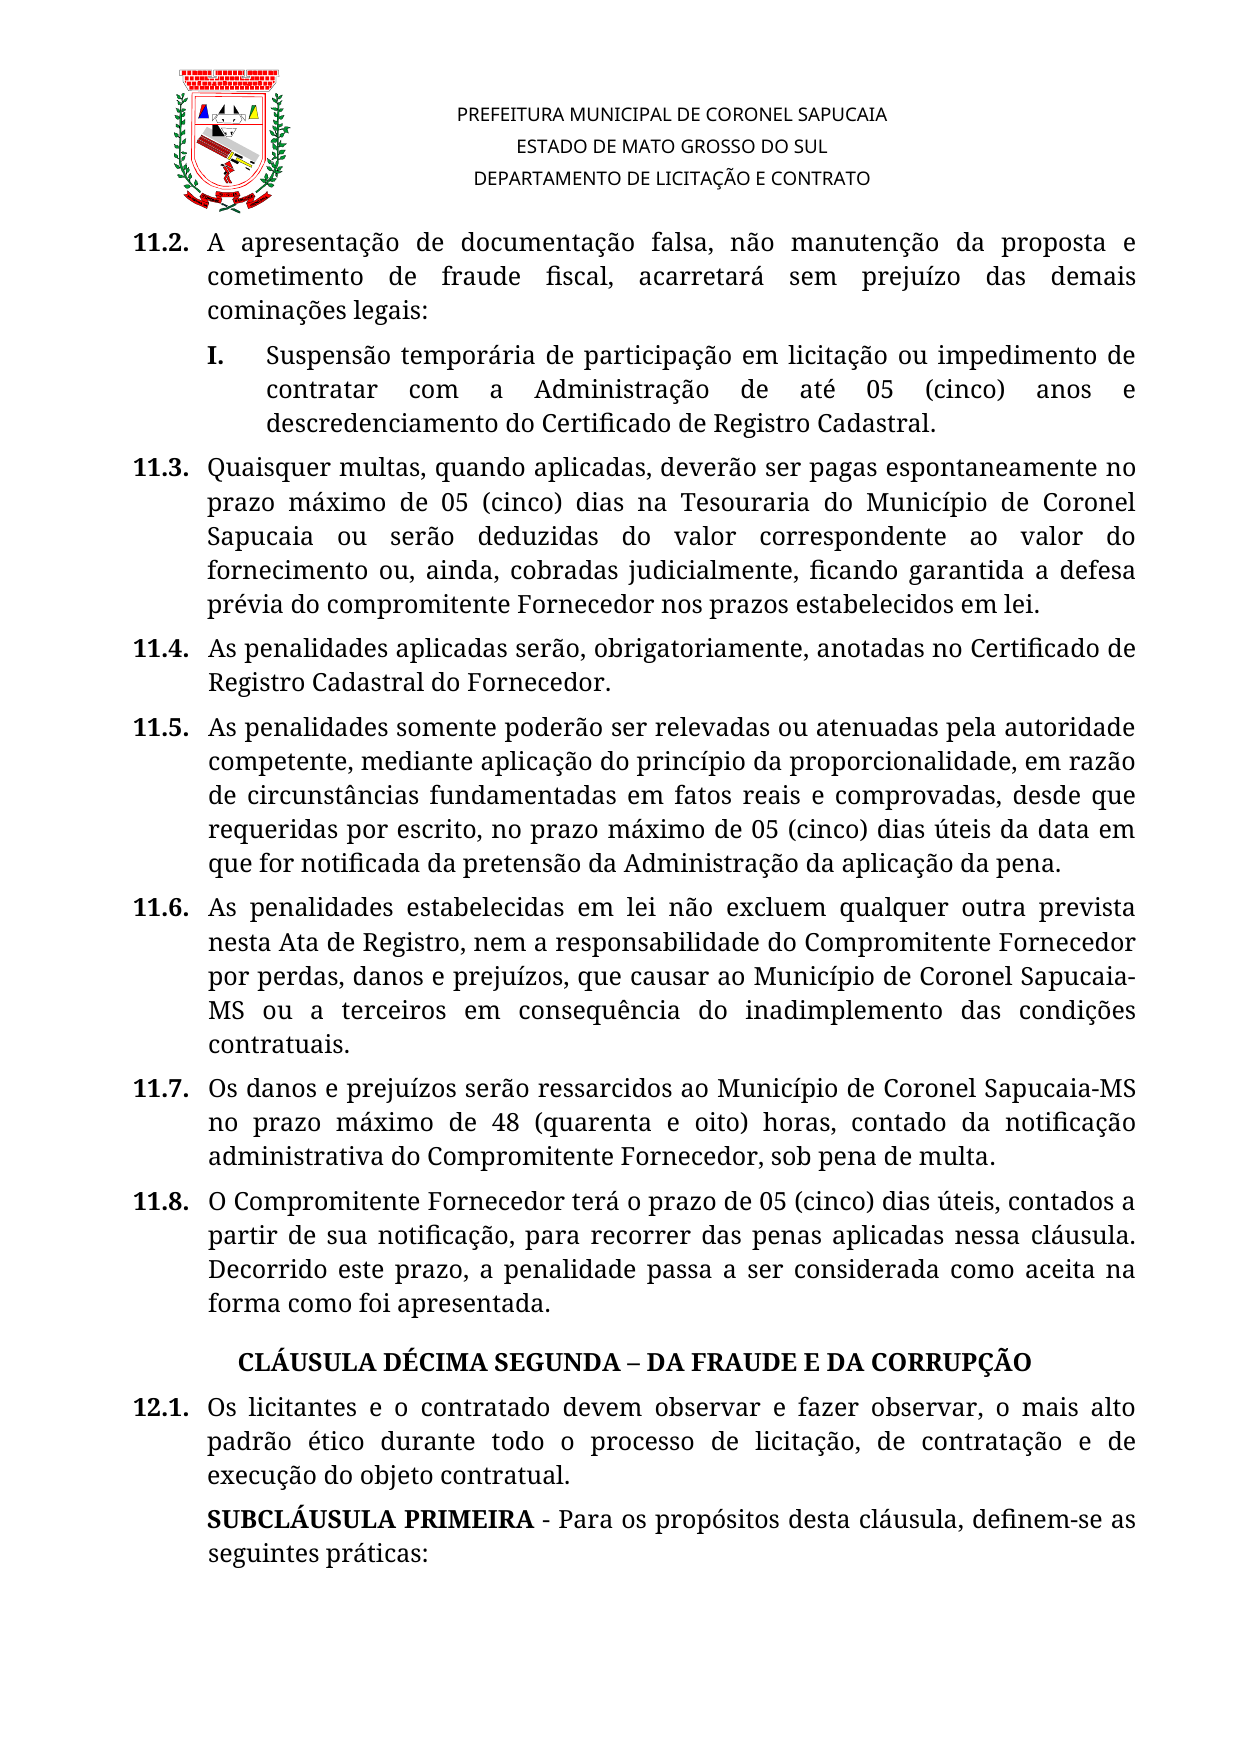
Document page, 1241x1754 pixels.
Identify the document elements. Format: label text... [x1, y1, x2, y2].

list A apresentação de documentação falsa, não manutenção da proposta e cometimento de fraude fiscal, acarretará sem prejuízo das demais cominações legais: [133, 225, 1137, 327]
text SUBCLÁUSULA PRIMEIRA - Para os propósitos desta cláusula, definem-se as seguintes práticas: [207, 1502, 1137, 1570]
list Os danos e prejuízos serão ressarcidos ao Município de Coronel Sapucaia-MS no prazo máximo de 48 (quarenta e oito) horas, contado da notificação administrativa do Compromitente Fornecedor, sob pena de multa. [133, 1071, 1137, 1173]
list Os licitantes e o contratado devem observar e fazer observar, o mais alto padrão ético durante todo o processo de licitação, de contratação e de execução do objeto contratual. [133, 1389, 1137, 1491]
list As penalidades somente poderão ser relevadas ou atenuadas pela autoridade competente, mediante aplicação do princípio da proporcionalidade, em razão de circunstâncias fundamentadas em fatos reais e comprovadas, desde que requeridas por escrito, no prazo máximo de 05 (cinco) dias úteis da data em que for notificada da pretensão da Administração da aplicação da pena. [133, 709, 1137, 880]
list Suspensão temporária de participação em licitação ou impedimento de contratar com a Administração de até 05 (cinco) anos e descredenciamento do Certificado de Registro Cadastral. [207, 337, 1137, 440]
text CLÁUSULA DÉCIMA SEGUNDA – DA FRAUDE E DA CORRUPÇÃO [133, 1345, 1137, 1379]
list Quaisquer multas, quando aplicadas, deverão ser pagas espontaneamente no prazo máximo de 05 (cinco) dias na Tesouraria do Município de Coronel Sapucaia ou serão deduzidas do valor correspondente ao valor do fornecimento ou, ainda, cobradas judicialmente, ficando garantida a defesa prévia do compromitente Fornecedor nos prazos estabelecidos em lei. [133, 450, 1137, 620]
list As penalidades aplicadas serão, obrigatoriamente, anotadas no Certificado de Registro Cadastral do Fornecedor. [133, 631, 1137, 699]
list As penalidades estabelecidas em lei não excluem qualquer outra prevista nesta Ata de Registro, nem a responsabilidade do Compromitente Fornecedor por perdas, danos e prejuízos, que causar ao Município de Coronel Sapucaia-MS ou a terceiros em consequência do inadimplemento das condições contratuais. [133, 890, 1137, 1060]
list O Compromitente Fornecedor terá o prazo de 05 (cinco) dias úteis, contados a partir de sua notificação, para recorrer das penas aplicadas nessa cláusula. Decorrido este prazo, a penalidade passa a ser considerada como aceita na forma como foi apresentada. [133, 1183, 1137, 1320]
